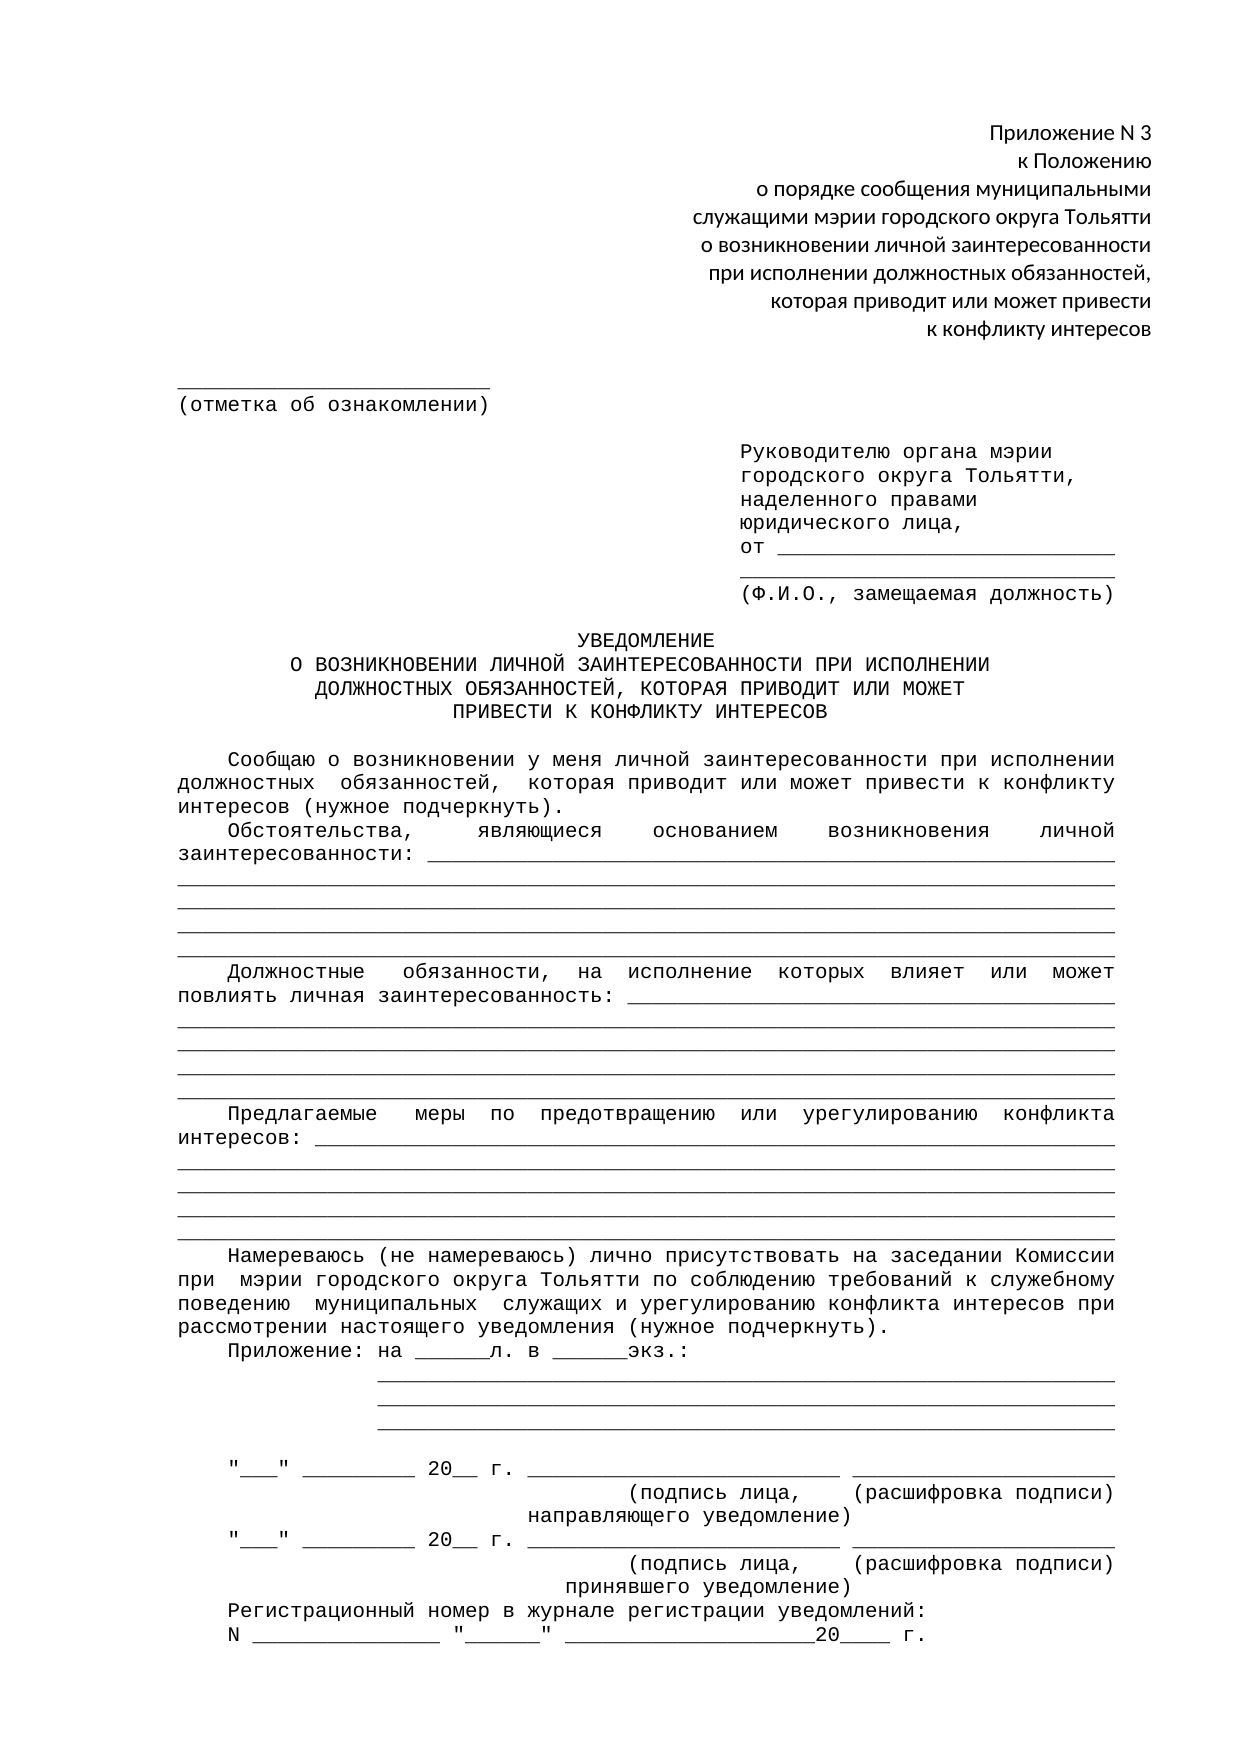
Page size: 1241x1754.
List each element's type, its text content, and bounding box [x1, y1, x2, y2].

text городского округа Тольятти, [177, 465, 1152, 488]
text Предлагаемые меры по предотвращению или урегулированию конфликта [177, 1103, 1152, 1127]
text (подпись лица, (расшифровка подписи) [177, 1553, 1152, 1576]
text ___________________________________________________________________________ [177, 938, 1152, 961]
text интересов: ________________________________________________________________ [177, 1127, 1152, 1151]
text ______________________________ [177, 559, 1152, 583]
text о возникновении личной заинтересованности [177, 230, 1152, 258]
text интересов (нужное подчеркнуть). [177, 796, 1152, 819]
text к Положению [177, 146, 1152, 174]
text "___" _________ 20__ г. _________________________ _____________________ [177, 1529, 1152, 1553]
text Обстоятельства, являющиеся основанием возникновения личной [177, 819, 1152, 843]
text заинтересованности: _______________________________________________________ [177, 843, 1152, 867]
text УВЕДОМЛЕНИЕ [177, 630, 1152, 654]
text ДОЛЖНОСТНЫХ ОБЯЗАННОСТЕЙ, КОТОРАЯ ПРИВОДИТ ИЛИ МОЖЕТ [177, 678, 1152, 701]
text ___________________________________________________________________________ [177, 1151, 1152, 1174]
text повлиять личная заинтересованность: _______________________________________ [177, 985, 1152, 1009]
text ___________________________________________________________________________ [177, 1056, 1152, 1080]
text ___________________________________________________________________________ [177, 1032, 1152, 1056]
text о порядке сообщения муниципальными [177, 174, 1152, 202]
text ___________________________________________________________________________ [177, 1009, 1152, 1032]
text юридического лица, [177, 512, 1152, 536]
text Должностные обязанности, на исполнение которых влияет или может [177, 961, 1152, 985]
text которая приводит или может привести [177, 286, 1152, 314]
text при исполнении должностных обязанностей, [177, 258, 1152, 286]
text Приложение N 3 [177, 118, 1152, 146]
text ___________________________________________________________________________ [177, 867, 1152, 891]
text при мэрии городского округа Тольятти по соблюдению требований к служебному [177, 1269, 1152, 1292]
text _________________________ [177, 370, 1152, 394]
text Руководителю органа мэрии [177, 441, 1152, 465]
text рассмотрении настоящего уведомления (нужное подчеркнуть). [177, 1316, 1152, 1340]
text направляющего уведомление) [177, 1505, 1152, 1529]
text служащими мэрии городского округа Тольятти [177, 202, 1152, 230]
text (отметка об ознакомлении) [177, 394, 1152, 418]
text ___________________________________________________________________________ [177, 891, 1152, 914]
text ___________________________________________________________ [177, 1411, 1152, 1434]
text наделенного правами [177, 488, 1152, 512]
text от ___________________________ [177, 536, 1152, 559]
text поведению муниципальных служащих и урегулированию конфликта интересов при [177, 1292, 1152, 1316]
text Регистрационный номер в журнале регистрации уведомлений: [177, 1600, 1152, 1623]
text ___________________________________________________________________________ [177, 914, 1152, 938]
text принявшего уведомление) [177, 1576, 1152, 1600]
text ___________________________________________________________ [177, 1387, 1152, 1411]
text "___" _________ 20__ г. _________________________ _____________________ [177, 1458, 1152, 1482]
text N _______________ "______" ____________________20____ г. [177, 1623, 1152, 1647]
text ___________________________________________________________________________ [177, 1174, 1152, 1198]
text должностных обязанностей, которая приводит или может привести к конфликту [177, 772, 1152, 796]
text Намереваюсь (не намереваюсь) лично присутствовать на заседании Комиссии [177, 1245, 1152, 1269]
text (Ф.И.О., замещаемая должность) [177, 583, 1152, 607]
text к конфликту интересов [177, 314, 1152, 342]
text ___________________________________________________________________________ [177, 1080, 1152, 1103]
text ПРИВЕСТИ К КОНФЛИКТУ ИНТЕРЕСОВ [177, 701, 1152, 725]
text (подпись лица, (расшифровка подписи) [177, 1482, 1152, 1505]
text О ВОЗНИКНОВЕНИИ ЛИЧНОЙ ЗАИНТЕРЕСОВАННОСТИ ПРИ ИСПОЛНЕНИИ [177, 654, 1152, 678]
text ___________________________________________________________________________ [177, 1222, 1152, 1245]
text Приложение: на ______л. в ______экз.: [177, 1340, 1152, 1363]
text ___________________________________________________________________________ [177, 1198, 1152, 1222]
text ___________________________________________________________ [177, 1363, 1152, 1387]
text Сообщаю о возникновении у меня личной заинтересованности при исполнении [177, 749, 1152, 772]
